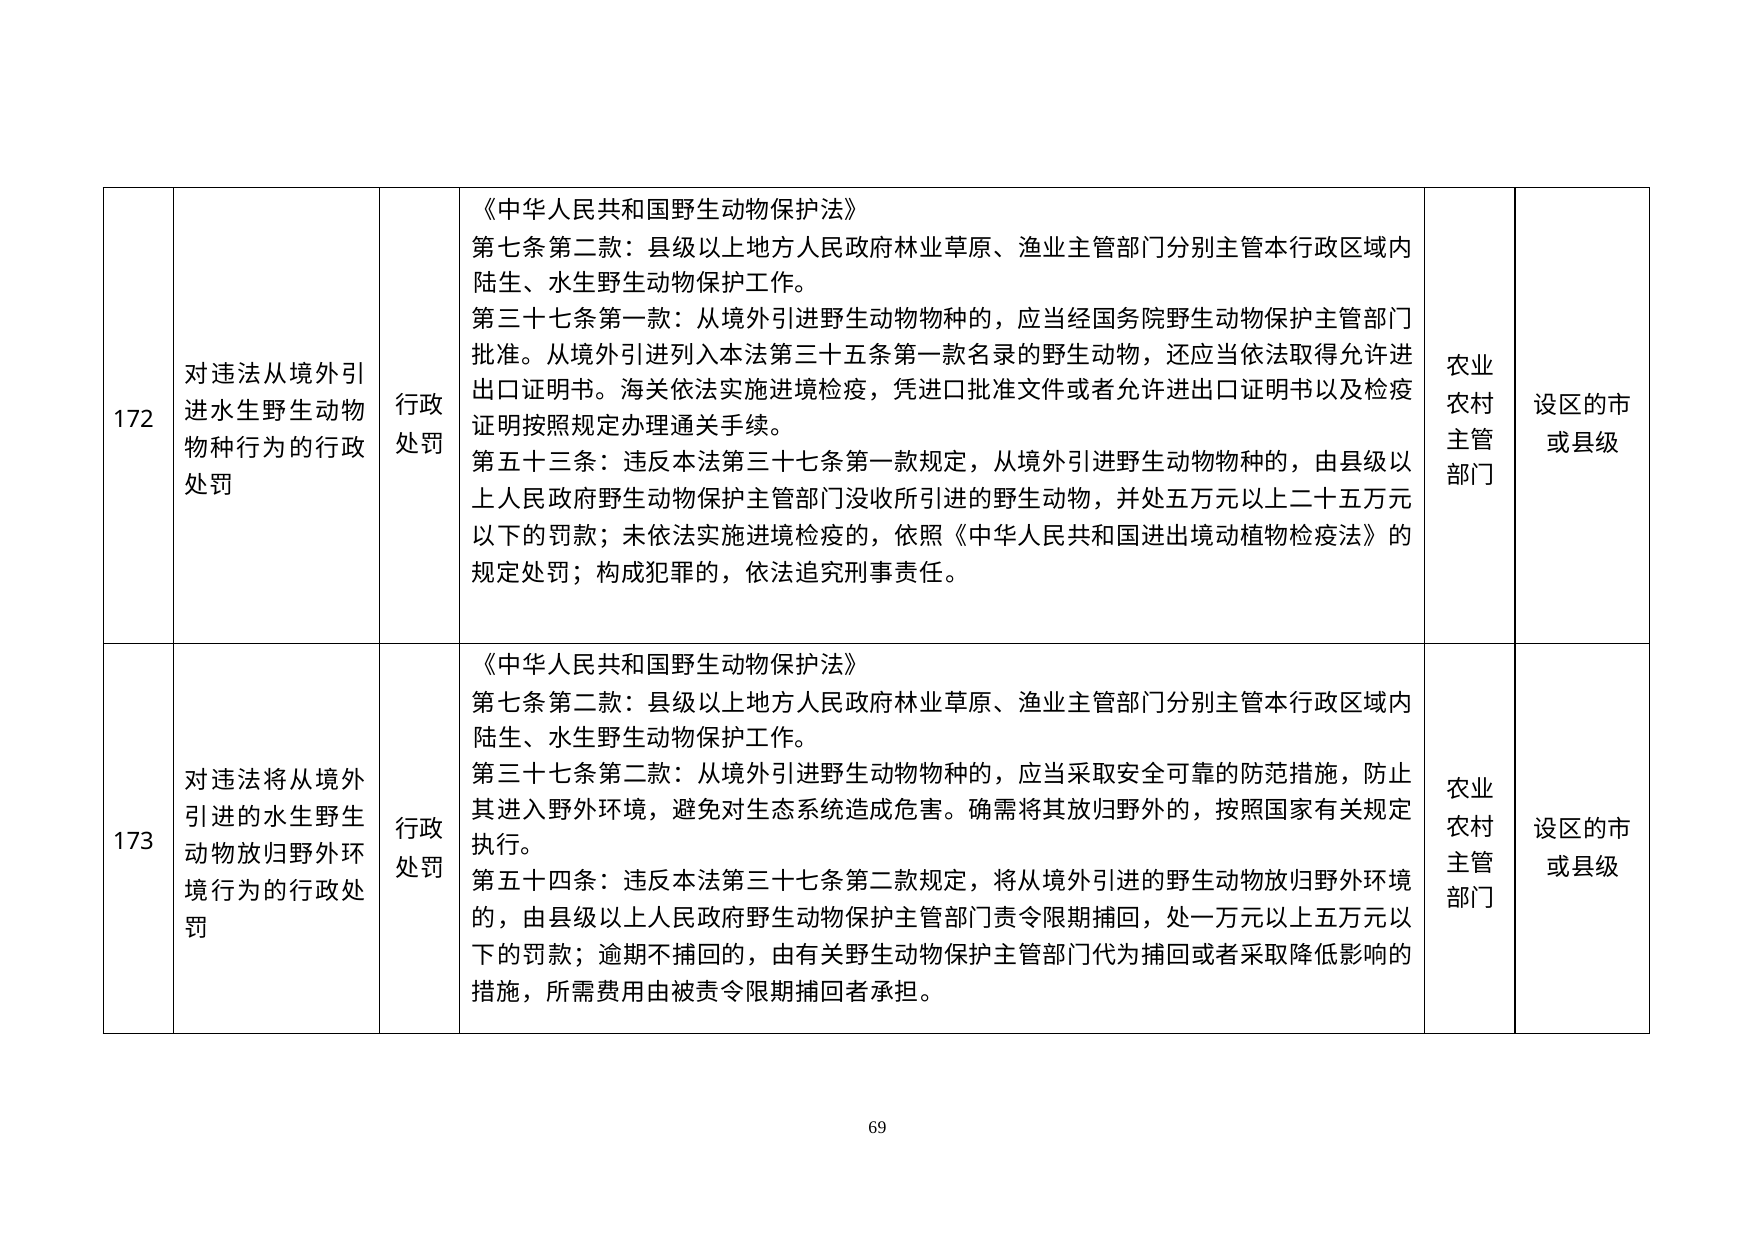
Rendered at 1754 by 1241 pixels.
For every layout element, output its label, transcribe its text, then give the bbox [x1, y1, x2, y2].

table_cell 行政 处罚 [380, 644, 459, 1033]
table_header 172 [104, 188, 173, 643]
table_cell 对违法将从境外 引进的水生野生 动物放归野外环 境行为的行政处 罚 [174, 644, 379, 1033]
table_cell 173 [104, 644, 173, 1033]
table_header 农业 农村 主管 部门 [1425, 188, 1514, 643]
table_header 《中华人民共和国野生动物保护法》 第七条第二款：县级以上地方人民政府林业草原、渔业主管部门分别主管本行政区域内 陆生、水生野生动物保护工作。 第三十七条第一款：从境外引进野生动物物种的，应当经国务院野生动物保护主管部门 批准。从境外引进列入本法第三十五条第一款名录的野生动物，还应当依法取得允许进 出口证明书。海关依法实施进境检疫，凭进口批准文件或者允许进出口证明书以及检疫 证明按照规定办理通关手续。 第五十三条：违反本法第三十七条第一款规定，从境外引进野生动物物种的，由县级以 上人民政府野生动物保护主管部门没收所引进的野生动物，并处五万元以上二十五万元 以下的罚款；未依法实施进境检疫的，依照《中华人民共和国进出境动植物检疫法》的 规定处罚；构成犯罪的，依法追究刑事责任。 [460, 188, 1424, 643]
table_header 设区的市 或县级 [1516, 188, 1649, 643]
table_header 行政 处罚 [380, 188, 459, 643]
table_header 对违法从境外引 进水生野生动物 物种行为的行政 处罚 [174, 188, 379, 643]
table_cell 设区的市 或县级 [1516, 644, 1649, 1033]
table_cell 《中华人民共和国野生动物保护法》 第七条第二款：县级以上地方人民政府林业草原、渔业主管部门分别主管本行政区域内 陆生、水生野生动物保护工作。 第三十七条第二款：从境外引进野生动物物种的，应当采取安全可靠的防范措施，防止 其进入野外环境，避免对生态系统造成危害。确需将其放归野外的，按照国家有关规定 执行。 第五十四条：违反本法第三十七条第二款规定，将从境外引进的野生动物放归野外环境 的，由县级以上人民政府野生动物保护主管部门责令限期捕回，处一万元以上五万元以 下的罚款；逾期不捕回的，由有关野生动物保护主管部门代为捕回或者采取降低影响的 措施，所需费用由被责令限期捕回者承担。 [460, 644, 1424, 1033]
table_cell 农业 农村 主管 部门 [1425, 644, 1514, 1033]
